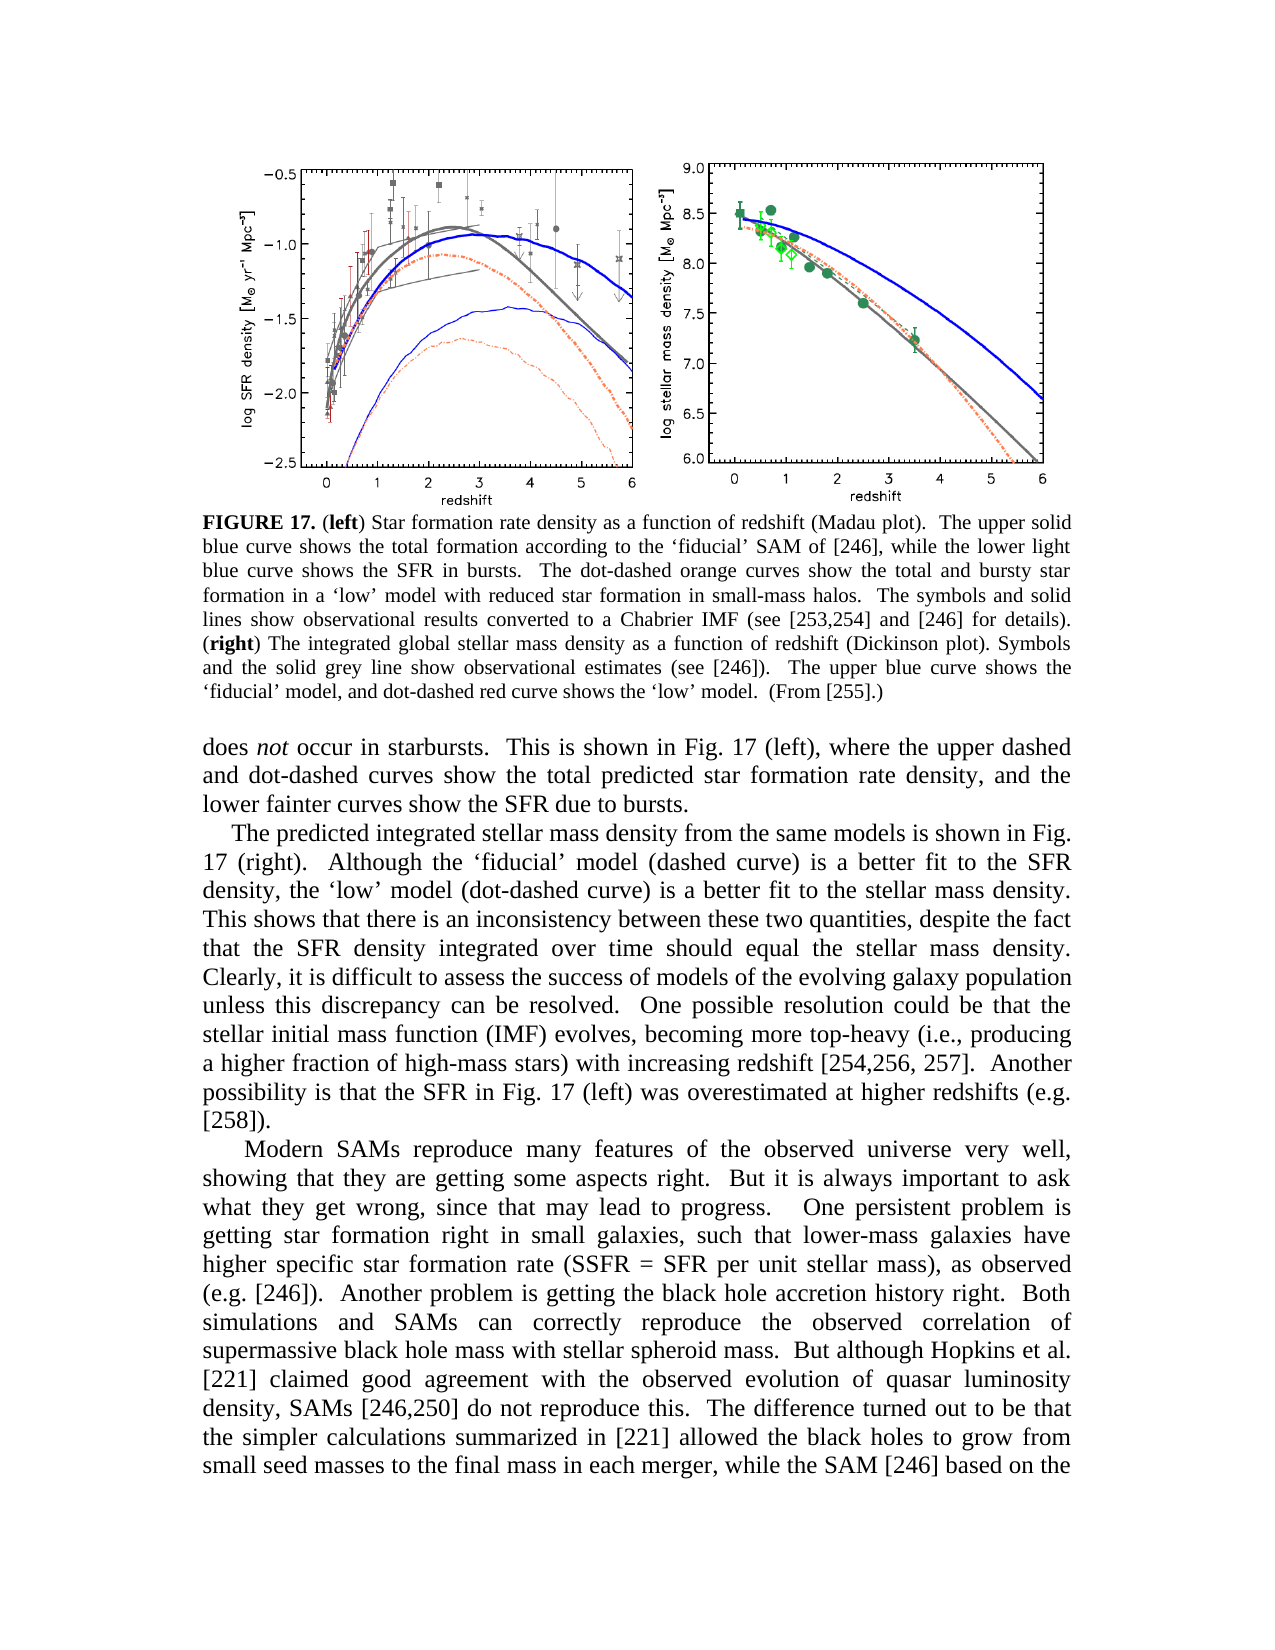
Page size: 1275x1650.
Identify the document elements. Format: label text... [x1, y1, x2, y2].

text The predicted integrated stellar mass density from the same models is shown in Fig. 17 (right). Although the ‘fiducial’ model (dashed curve) is a better fit to the SFR density, the ‘low’ model (dot-dashed curve) is a better fit to the stellar mass density. This shows that there is an inconsistency between these two quantities, despite the fact that the SFR density integrated over time should equal the stellar mass density. Clearly, it is difficult to assess the success of models of the evolving galaxy population unless this discrepancy can be resolved. One possible resolution could be that the stellar initial mass function (IMF) evolves, becoming more top-heavy (i.e., producing a higher fraction of high-mass stars) with increasing redshift [254,256, 257]. Another possibility is that the SFR in Fig. 17 (left) was overestimated at higher redshifts (e.g. [258]). [202, 818, 1072, 1134]
picture [648, 155, 1057, 511]
text FIGURE 17. (left) Star formation rate density as a function of redshift (Madau plot). The upper solid blue curve shows the total formation according to the ‘fiducial’ SAM of [246], while the lower light blue curve shows the SFR in bursts. The dot-dashed orange curves show the total and bursty star formation in a ‘low’ model with reduced star formation in small-mass halos. The symbols and solid lines show observational results converted to a Chabrier IMF (see [253,254] and [246] for details). (right) The integrated global stellar mass density as a function of redshift (Dickinson plot). Symbols and the solid grey line show observational estimates (see [246]). The upper blue curve shows the ‘fiducial’ model, and dot-dashed red curve shows the ‘low’ model. (From [255].) [202, 510, 1072, 703]
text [202, 1134, 1072, 1479]
picture [231, 161, 643, 511]
text does not occur in starbursts. This is shown in Fig. 17 (left), where the upper dashed and dot-dashed curves show the total predicted star formation rate density, and the lower fainter curves show the SFR due to bursts. [202, 732, 1072, 818]
